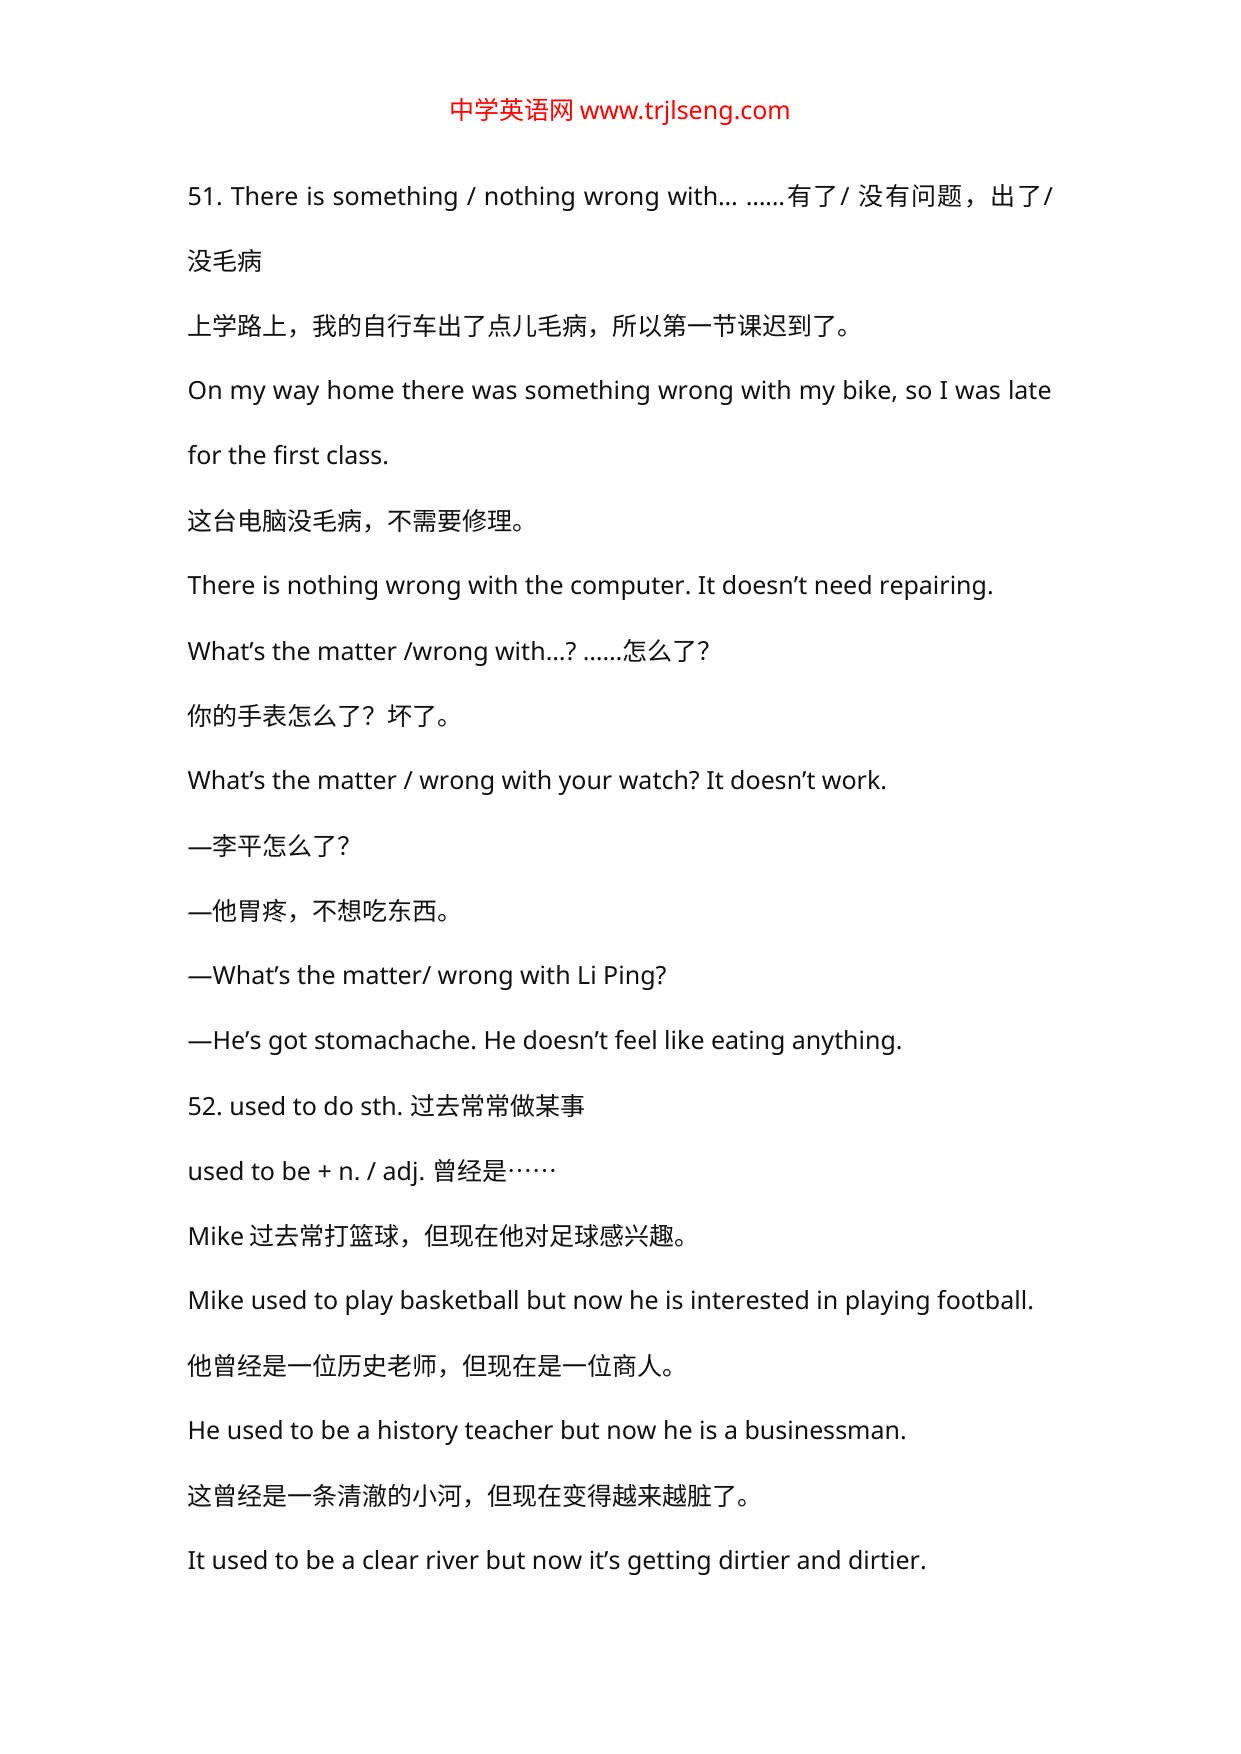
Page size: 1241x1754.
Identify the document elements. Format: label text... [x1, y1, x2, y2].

text 51. There is something / nothing wrong with… ……有了/ 没有问题，出了/ 没毛病 上学路上，我的自行车出了点儿毛病，所以第一节课迟到了。 On my way home there was something wrong with my bike, so I was late for the first class. 这台电脑没毛病，不需要修理。 There is nothing wrong with the computer. It doesn’t need repairing. What’s the matter /wrong with…? ……怎么了？ 你的手表怎么了？坏了。 What’s the matter / wrong with your watch? It doesn’t work. —李平怎么了？ —他胃疼，不想吃东西。 —What’s the matter/ wrong with Li Ping? —He’s got stomachache. He doesn’t feel like eating anything. [187, 162, 1053, 1072]
text 52. used to do sth. 过去常常做某事 used to be + n. / adj. 曾经是…… Mike过去常打篮球，但现在他对足球感兴趣。 Mike used to play basketball but now he is interested in playing football. 他曾经是一位历史老师，但现在是一位商人。 He used to be a history teacher but now he is a businessman. 这曾经是一条清澈的小河，但现在变得越来越脏了。 It used to be a clear river but now it’s getting dirtier and dirtier. [187, 1072, 1053, 1592]
